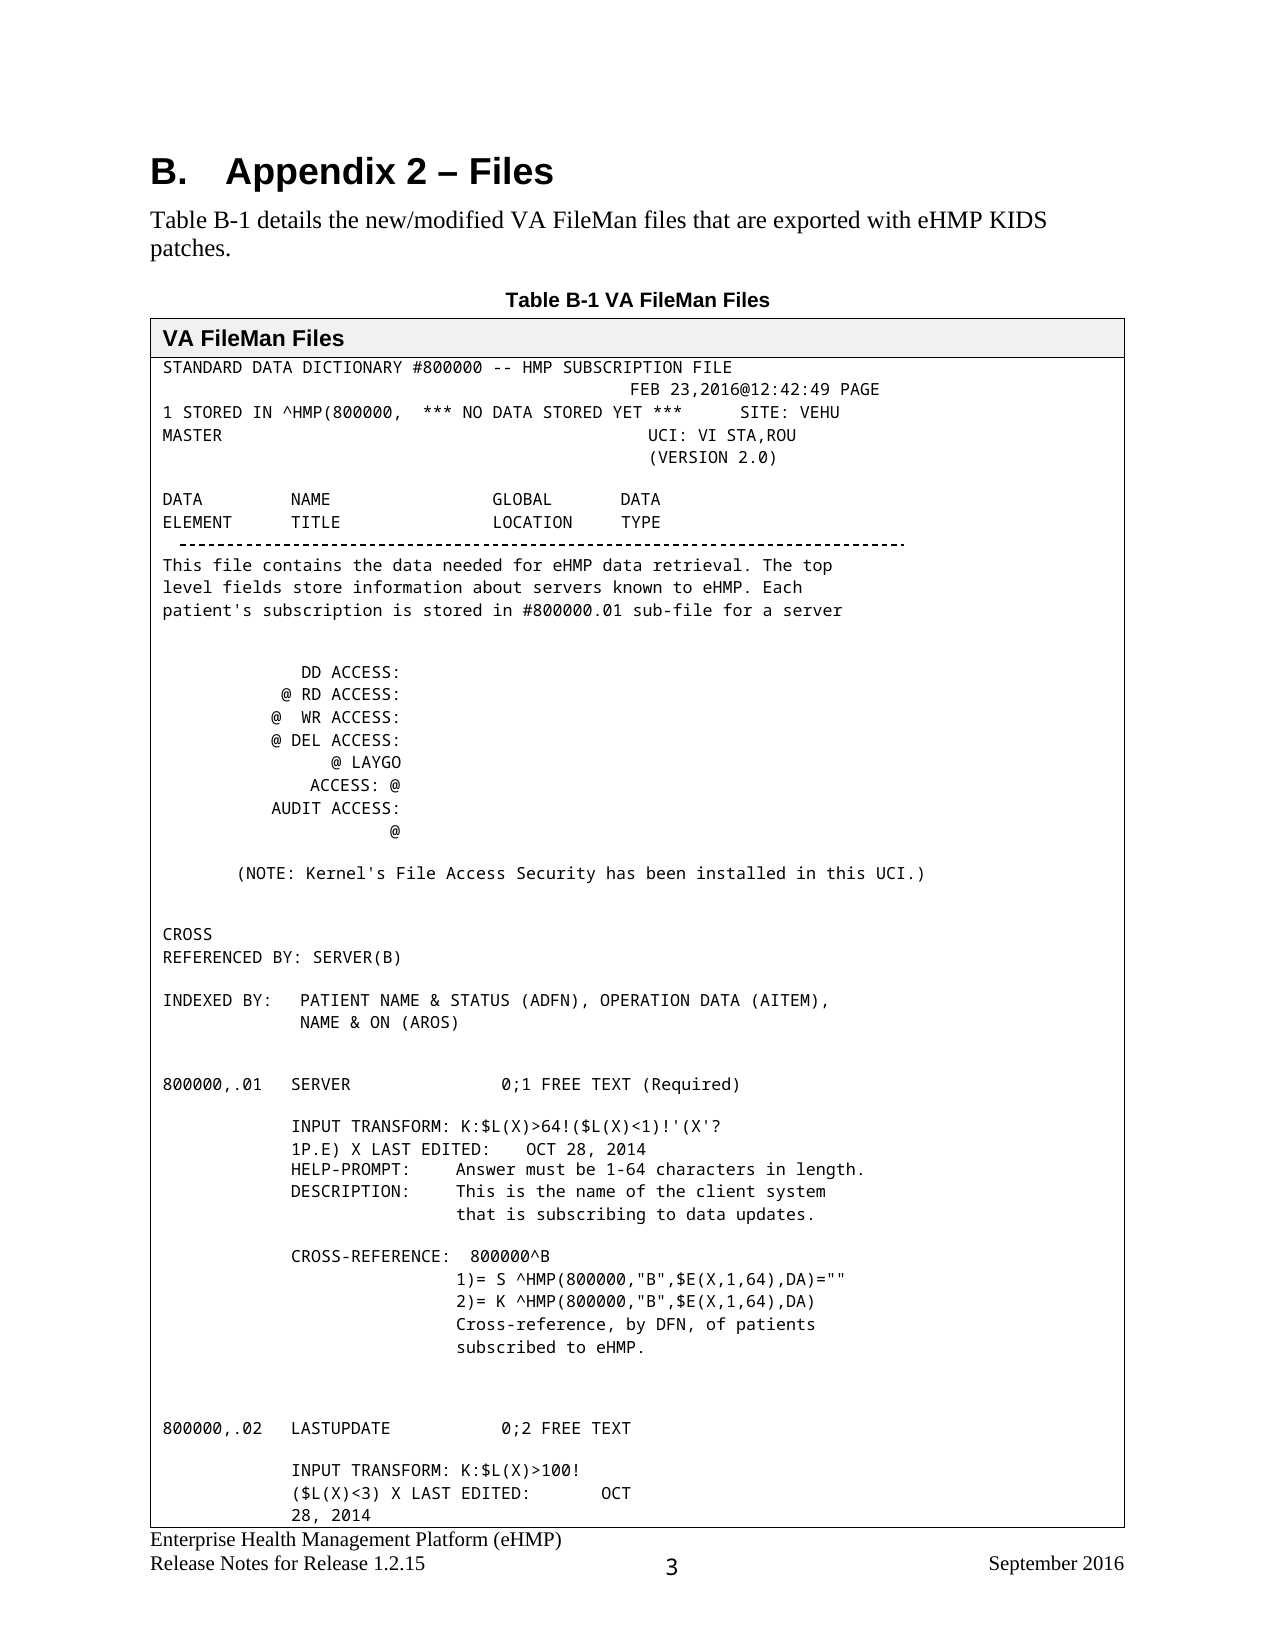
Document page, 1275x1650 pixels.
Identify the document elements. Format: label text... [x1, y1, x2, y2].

table_header VA FileMan Files [151, 319, 1124, 357]
text Table B-1 details the new/modified VA FileMan files that are exported with eHMP KIDS patches. [150, 205, 1050, 262]
subtitle Appendix 2 – Files [150, 149, 1160, 192]
text Table B-1 VA FileMan Files [371, 287, 905, 311]
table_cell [151, 358, 1124, 1527]
